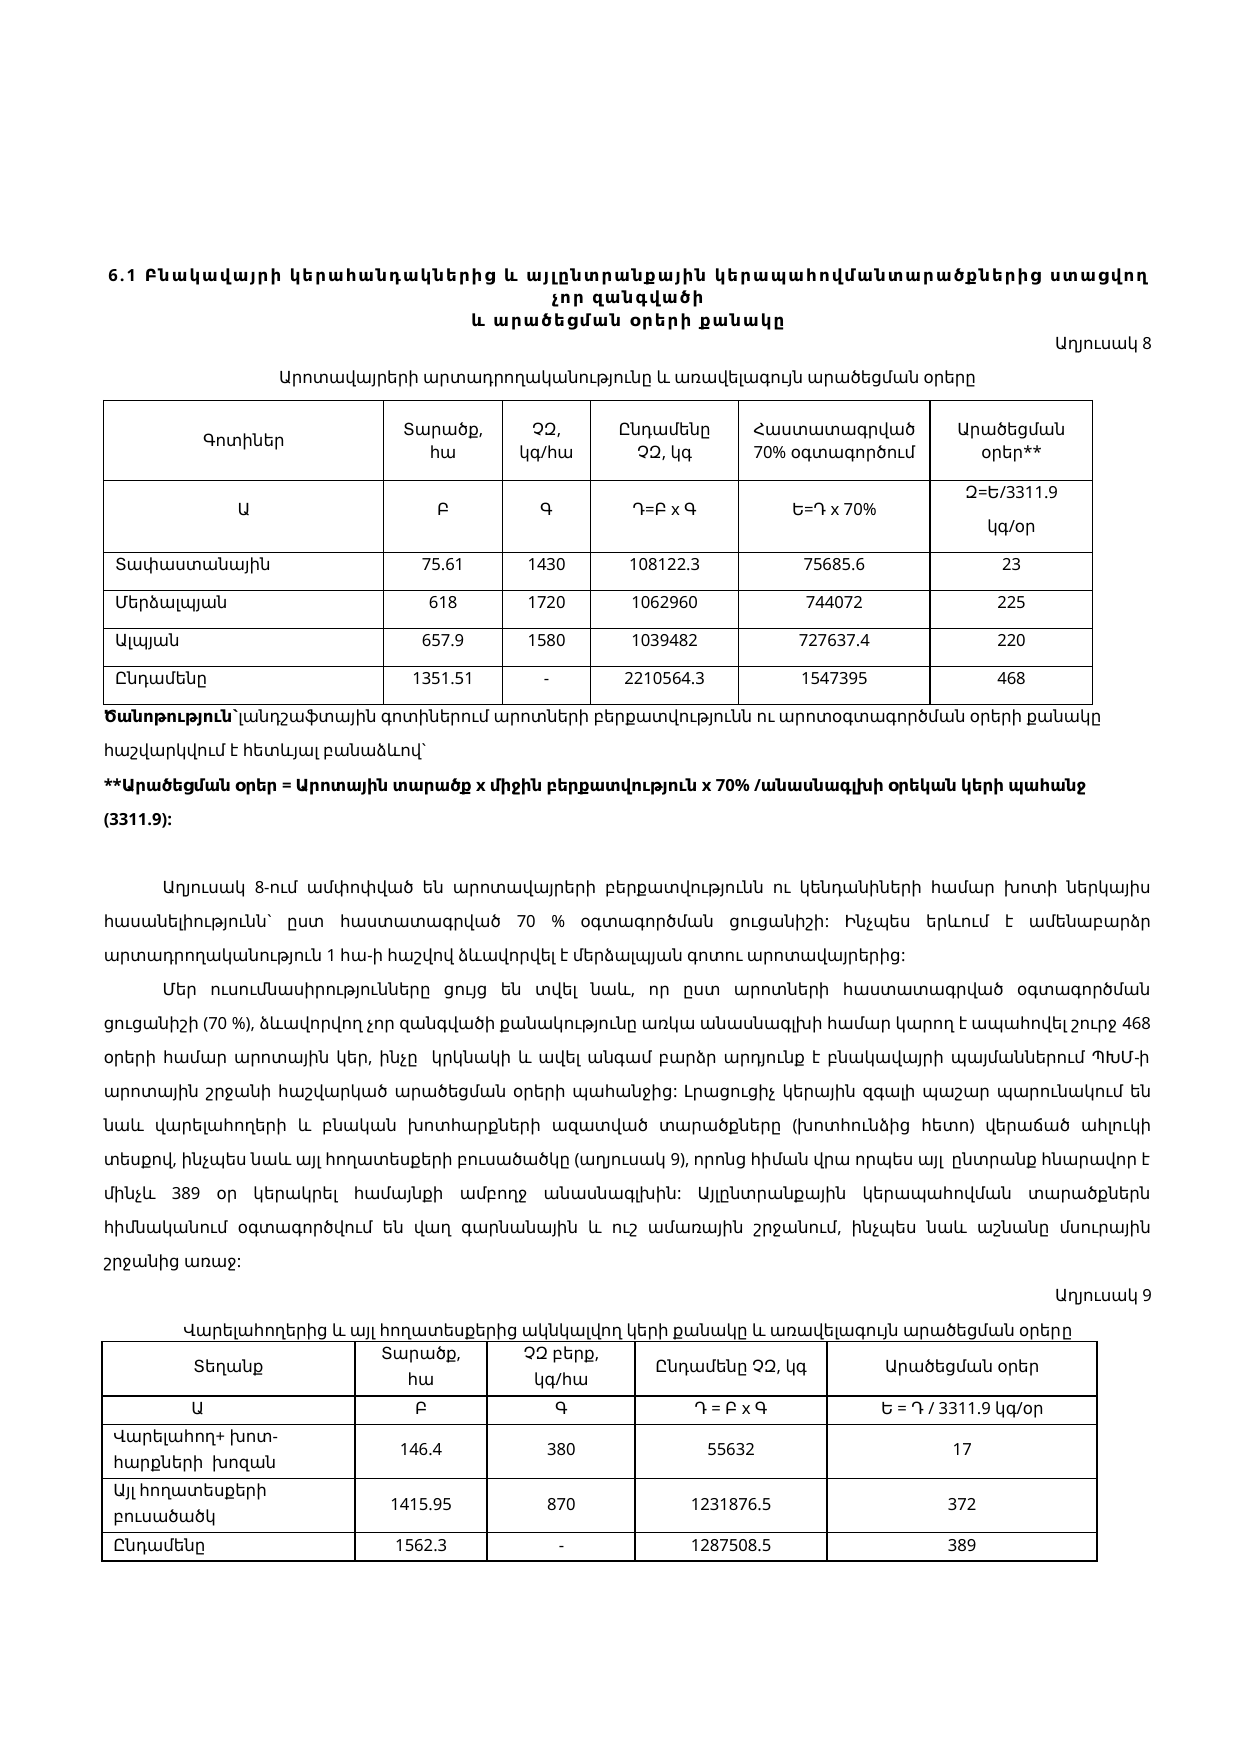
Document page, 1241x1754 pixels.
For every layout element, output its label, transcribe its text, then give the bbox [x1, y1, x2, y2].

table_cell 2210564.3 [591, 667, 738, 704]
text Աղյուսակ 9 [103, 1284, 1152, 1307]
table_cell Ա [103, 1397, 354, 1424]
table_cell Ե = Դ / 3311.9 կգ/օր [828, 1397, 1096, 1424]
table_cell 1580 [503, 629, 590, 666]
table_cell Ա [104, 481, 383, 552]
table_cell 1287508.5 [636, 1533, 826, 1560]
table_cell Վարելահող+ խոտ- հարքների խոզան [103, 1425, 354, 1478]
table_header Ընդամենը ՉԶ, կգ [591, 401, 738, 480]
table_header Գոտիներ [104, 401, 383, 480]
table_cell 225 [931, 591, 1092, 628]
table_cell 1231876.5 [636, 1479, 826, 1532]
table_header Տարածք, հա [384, 401, 502, 480]
table_cell Ե=Դ x 70% [739, 481, 929, 552]
table_cell 468 [931, 667, 1092, 704]
table_cell 389 [828, 1533, 1096, 1560]
table_cell 372 [828, 1479, 1096, 1532]
table_cell Ընդամենը [103, 1533, 354, 1560]
table_cell Գ [488, 1397, 634, 1424]
table_cell Գ [503, 481, 590, 552]
table_header Հաստատագրված 70% օգտագործում [739, 401, 929, 480]
text Ծանոթություն`լանդշաֆտային գոտիներում արոտների բերքատվությունն ու արոտօգտագործման օրերի քանակը հաշվարկվում է հետևյալ բանաձևով` [103, 705, 1152, 762]
table_cell 380 [488, 1425, 634, 1478]
table_cell Դ=Բ x Գ [591, 481, 738, 552]
table_cell 1351.51 [384, 667, 502, 704]
table_cell 1430 [503, 553, 590, 590]
table_cell Տափաստանային [104, 553, 383, 590]
table_cell Ընդամենը [104, 667, 383, 704]
table_cell Մերձալպյան [104, 591, 383, 628]
table_cell 1720 [503, 591, 590, 628]
text Աղյուսակ 8 [103, 332, 1152, 354]
table_cell 220 [931, 629, 1092, 666]
table_cell - [488, 1533, 634, 1560]
table_cell Այլ հողատեսքերի բուսածածկ [103, 1479, 354, 1532]
table_cell 744072 [739, 591, 929, 628]
table_cell Բ [356, 1397, 486, 1424]
table_cell 1062960 [591, 591, 738, 628]
table_cell - [503, 667, 590, 704]
table_cell 75685.6 [739, 553, 929, 590]
table_cell 23 [931, 553, 1092, 590]
text Մեր ուսումնասիրությունները ցույց են տվել նաև, որ ըստ արոտների հաստատագրված օգտագործման ցուցանիշի (70 %), ձևավորվող չոր զանգվածի քանակությունը առկա անասնագլխի համար կարող է ապահովել շուրջ 468 օրերի համար արոտային կեր, ինչը կրկնակի և ավել անգամ բարձր արդյունք է բնակավայրի պայմաններում ՊԽՄ-ի արոտային շրջանի հաշվարկած արածեցման օրերի պահանջից: Լրացուցիչ կերային զգալի պաշար պարունակում են նաև վարելահողերի և բնական խոտհարքների ազատված տարածքները (խոտհունձից հետո) վերաճած ահլուկի տեսքով, ինչպես նաև այլ հողատեսքերի բուսածածկը (աղյուսակ 9), որոնց հիման վրա որպես այլ ընտրանք հնարավոր է մինչև 389 օր կերակրել համայնքի ամբողջ անասնագլխին: Այլընտրանքային կերապահովման տարածքներն հիմնականում օգտագործվում են վաղ գարնանային և ուշ ամառային շրջանում, ինչպես նաև աշնանը մսուրային շրջանից առաջ: [103, 977, 1152, 1273]
table_cell 1039482 [591, 629, 738, 666]
table_header ՉԶ բերք, կգ/հա [488, 1342, 634, 1395]
table_cell 1547395 [739, 667, 929, 704]
subtitle և արածեցման օրերի քանակը [103, 309, 1152, 332]
table_header Արածեցման օրեր [828, 1342, 1096, 1395]
table_cell 727637.4 [739, 629, 929, 666]
table_cell Դ = Բ x Գ [636, 1397, 826, 1424]
table_cell 55632 [636, 1425, 826, 1478]
table_header Արածեցման օրեր** [931, 401, 1092, 480]
text Արոտավայրերի արտադրողականությունը և առավելագույն արածեցման օրերը [103, 366, 1152, 388]
table_cell 657.9 [384, 629, 502, 666]
table_cell 1562.3 [356, 1533, 486, 1560]
table_cell 108122.3 [591, 553, 738, 590]
subtitle 6.1 Բնակավայրի կերահանդակներից և այլընտրանքային կերապահովմանտարածքներից ստացվող չոր զանգվածի [103, 263, 1152, 309]
table_cell Բ [384, 481, 502, 552]
table_header Տարածք, հա [356, 1342, 486, 1395]
table_cell 75.61 [384, 553, 502, 590]
text **Արածեցման օրեր = Արոտային տարածք x միջին բերքատվություն x 70% /անասնագլխի օրեկան կերի պահանջ (3311.9): [103, 773, 1152, 830]
text Աղյուսակ 8-ում ամփոփված են արոտավայրերի բերքատվությունն ու կենդանիների համար խոտի ներկայիս հասանելիությունն` ըստ հաստատագրված 70 % օգտագործման ցուցանիշի: Ինչպես երևում է ամենաբարձր արտադրողականություն 1 հա-ի հաշվով ձևավորվել է մերձալպյան գոտու արոտավայրերից: [103, 875, 1152, 966]
table_header Տեղանք [103, 1342, 354, 1395]
table_cell 1415.95 [356, 1479, 486, 1532]
table_cell Ալպյան [104, 629, 383, 666]
table_cell 618 [384, 591, 502, 628]
table_cell 17 [828, 1425, 1096, 1478]
table_cell Զ=Ե/3311.9 կգ/օր [931, 481, 1092, 552]
table_cell 870 [488, 1479, 634, 1532]
text Վարելահողերից և այլ հողատեսքերից ակնկալվող կերի քանակը և առավելագույն արածեցման օրերը [103, 1318, 1152, 1341]
table_header ՉԶ, կգ/հա [503, 401, 590, 480]
table_cell 146.4 [356, 1425, 486, 1478]
table_header Ընդամենը ՉԶ, կգ [636, 1342, 826, 1395]
